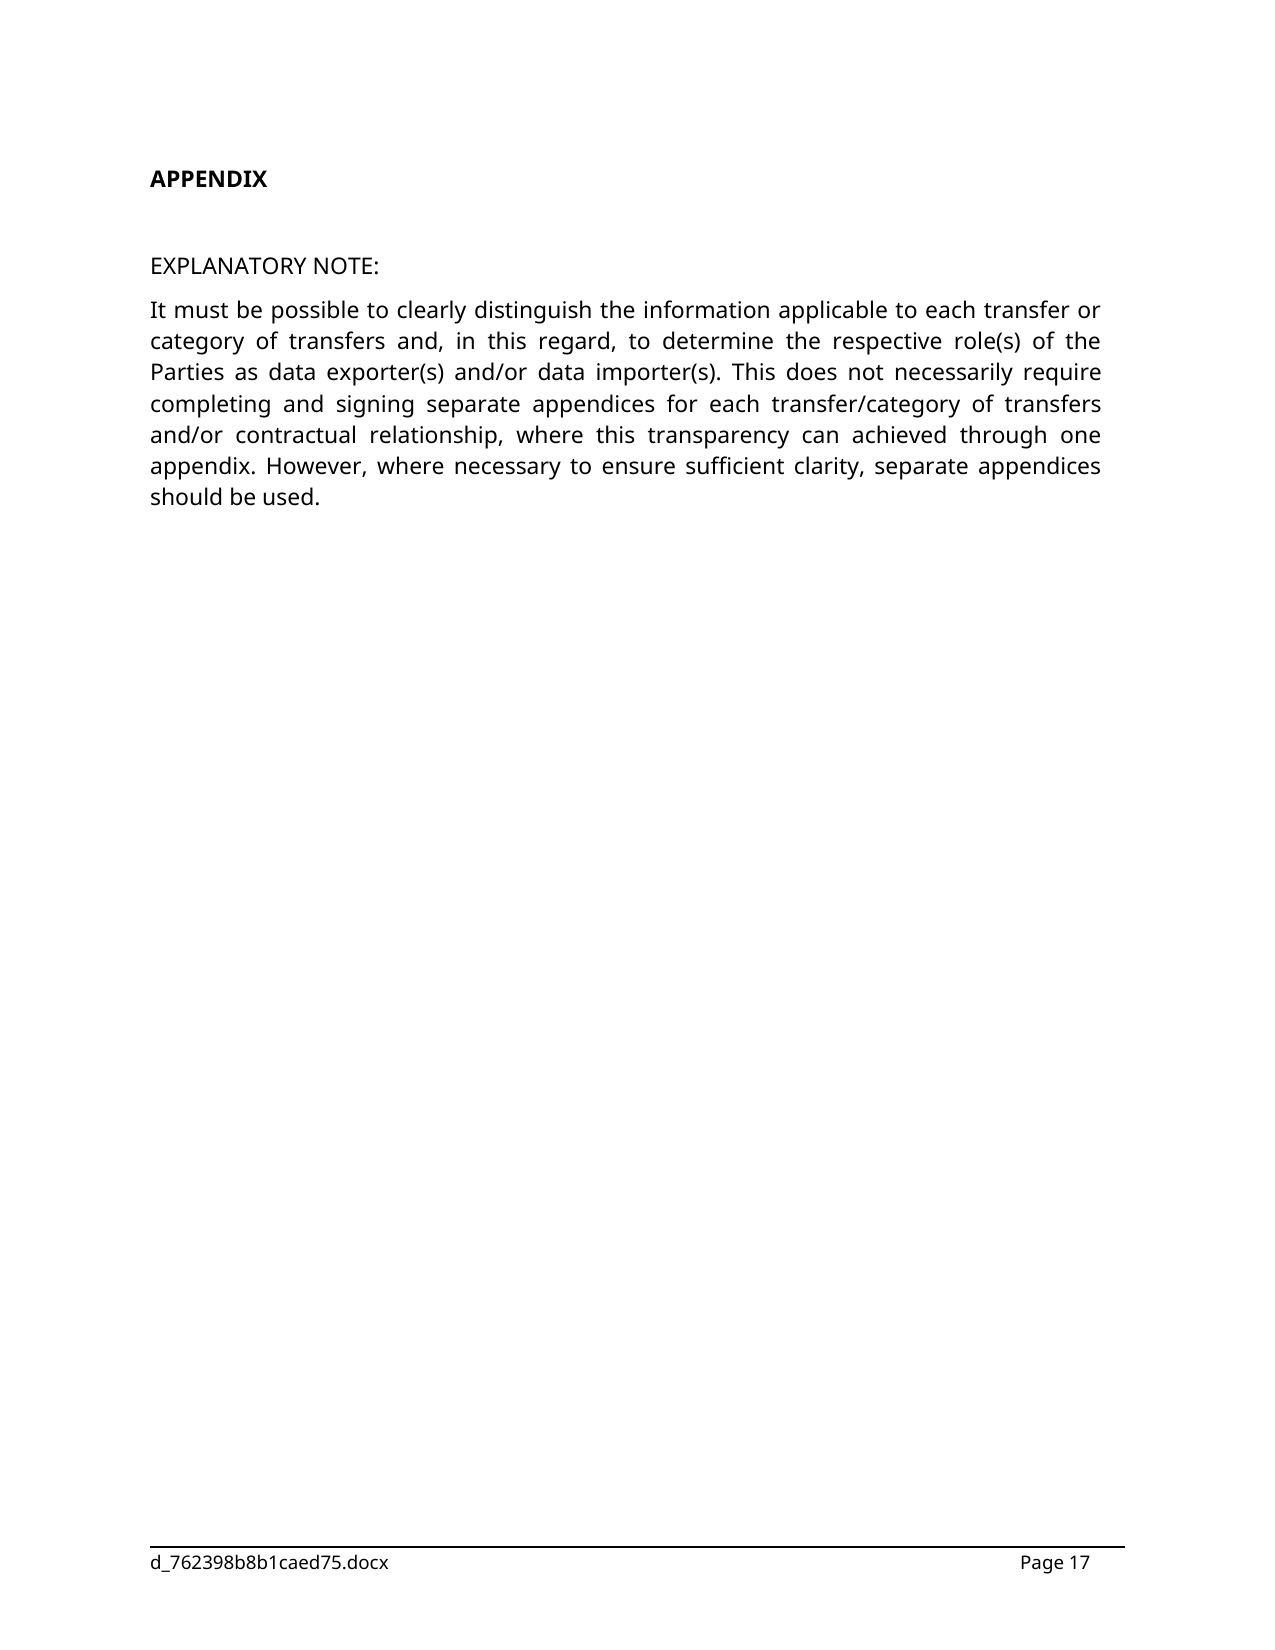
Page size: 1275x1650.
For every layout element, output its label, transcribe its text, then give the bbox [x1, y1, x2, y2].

table_header EXPLANATORY NOTE: It must be possible to clearly distinguish the information applicable to each transfer or category of transfers and, in this regard, to determine the respective role(s) of the Parties as data exporter(s) and/or data importer(s). This does not necessarily require completing and signing separate appendices for each transfer/category of transfers and/or contractual relationship, where this transparency can achieved through one appendix. However, where necessary to ensure sufficient clarity, separate appendices should be used. [139, 238, 1114, 512]
subtitle APPENDIX [150, 162, 1125, 194]
